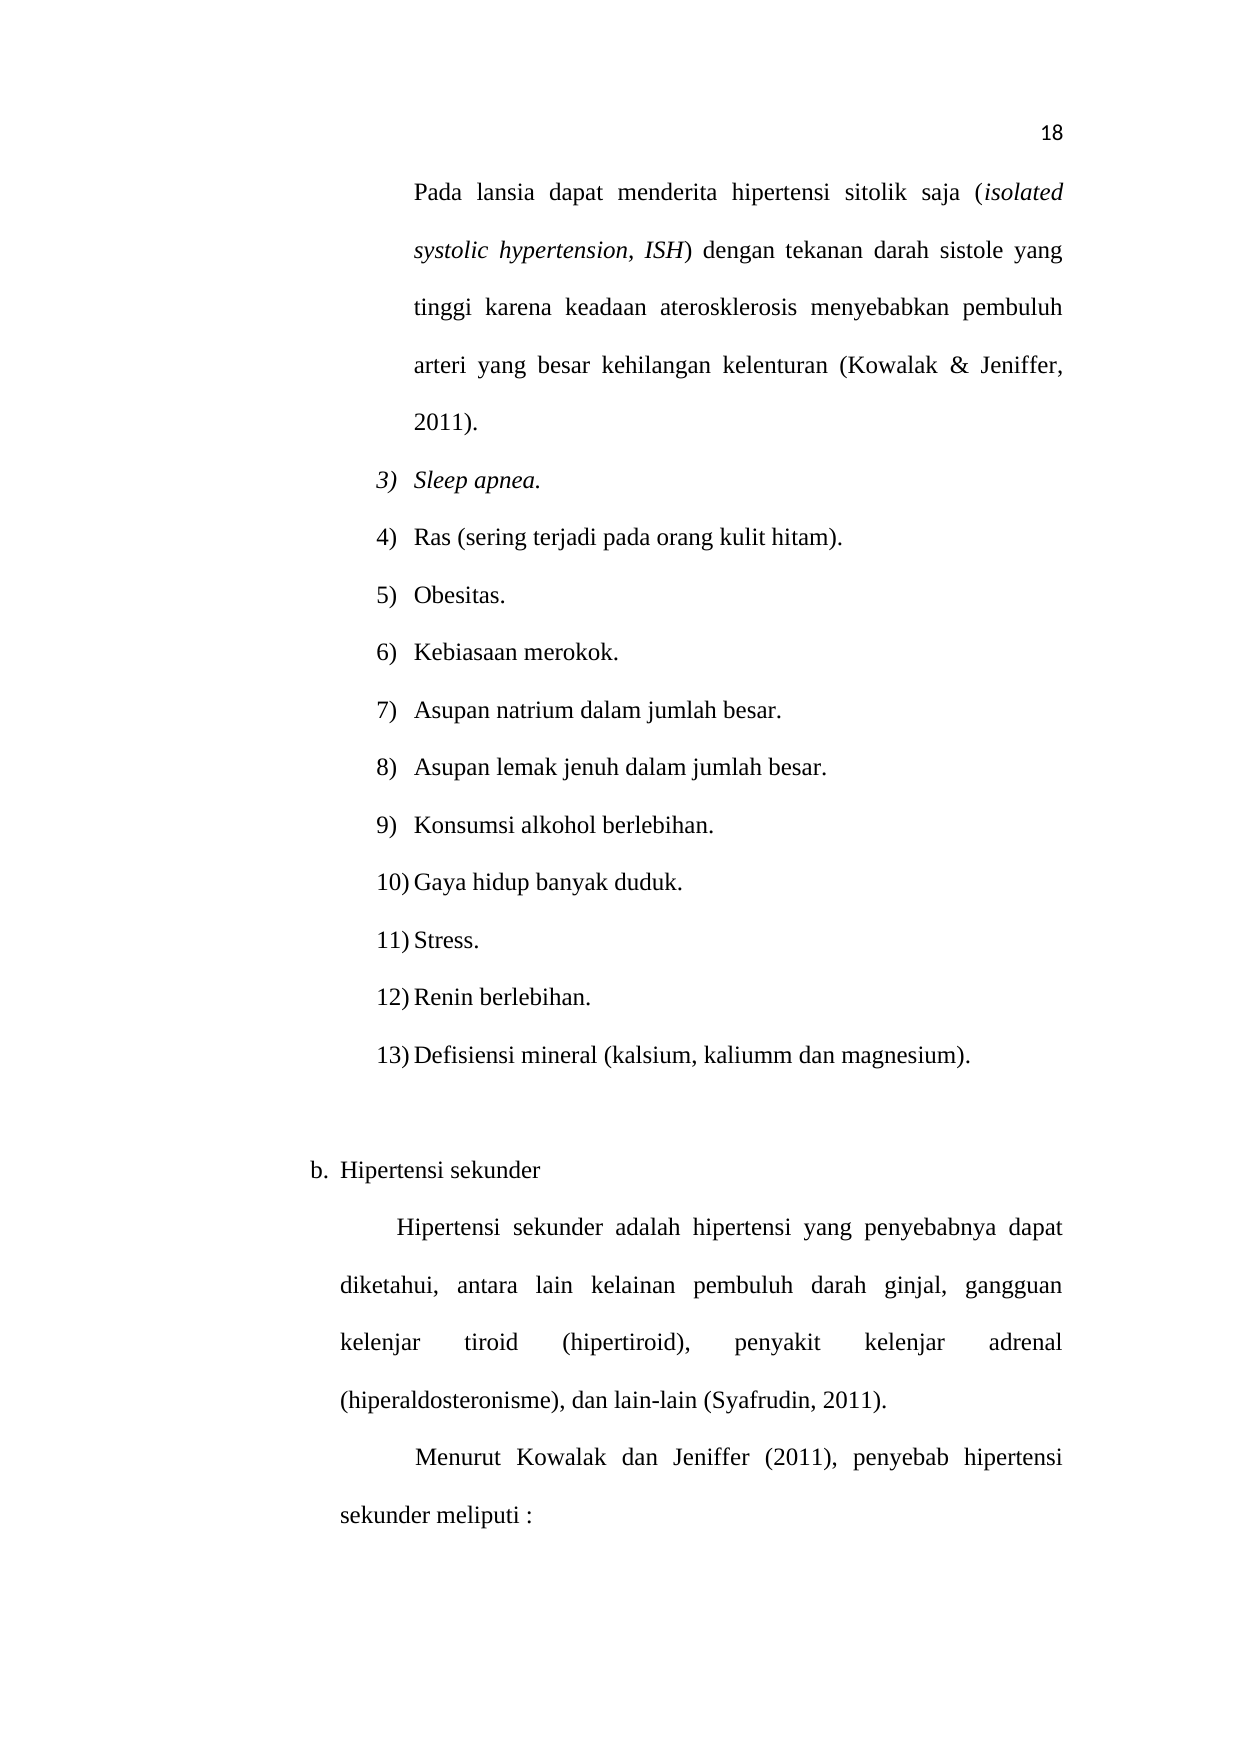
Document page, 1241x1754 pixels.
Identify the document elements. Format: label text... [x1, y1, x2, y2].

list Stress. [376, 925, 1063, 953]
list Gaya hidup banyak duduk. [376, 867, 1063, 896]
list Defisiensi mineral (kalsium, kaliumm dan magnesium). [376, 1040, 1063, 1068]
list Asupan natrium dalam jumlah besar. [376, 695, 1063, 723]
list Hipertensi sekunder [310, 1155, 1063, 1183]
list Ras (sering terjadi pada orang kulit hitam). [376, 522, 1063, 551]
list Obesitas. [376, 580, 1063, 608]
list Hipertensi sekunder adalah hipertensi yang penyebabnya dapat diketahui, antara lain kelainan pembuluh darah ginjal, gangguan kelenjar tiroid (hipertiroid), penyakit kelenjar adrenal (hiperaldosteronisme), dan lain-lain (Syafrudin, 2011). [340, 1212, 1063, 1413]
list Konsumsi alkohol berlebihan. [376, 810, 1063, 838]
list Menurut Kowalak dan Jeniffer (2011), penyebab hipertensi sekunder meliputi : [340, 1442, 1063, 1528]
list Asupan lemak jenuh dalam jumlah besar. [376, 752, 1063, 781]
list Sleep apnea. [376, 465, 1063, 493]
list Kebiasaan merokok. [376, 637, 1063, 666]
list Renin berlebihan. [376, 982, 1063, 1011]
list Pada lansia dapat menderita hipertensi sitolik saja (isolated systolic hypertension, ISH) dengan tekanan darah sistole yang tinggi karena keadaan aterosklerosis menyebabkan pembuluh arteri yang besar kehilangan kelenturan (Kowalak & Jeniffer, 2011). [413, 177, 1063, 436]
